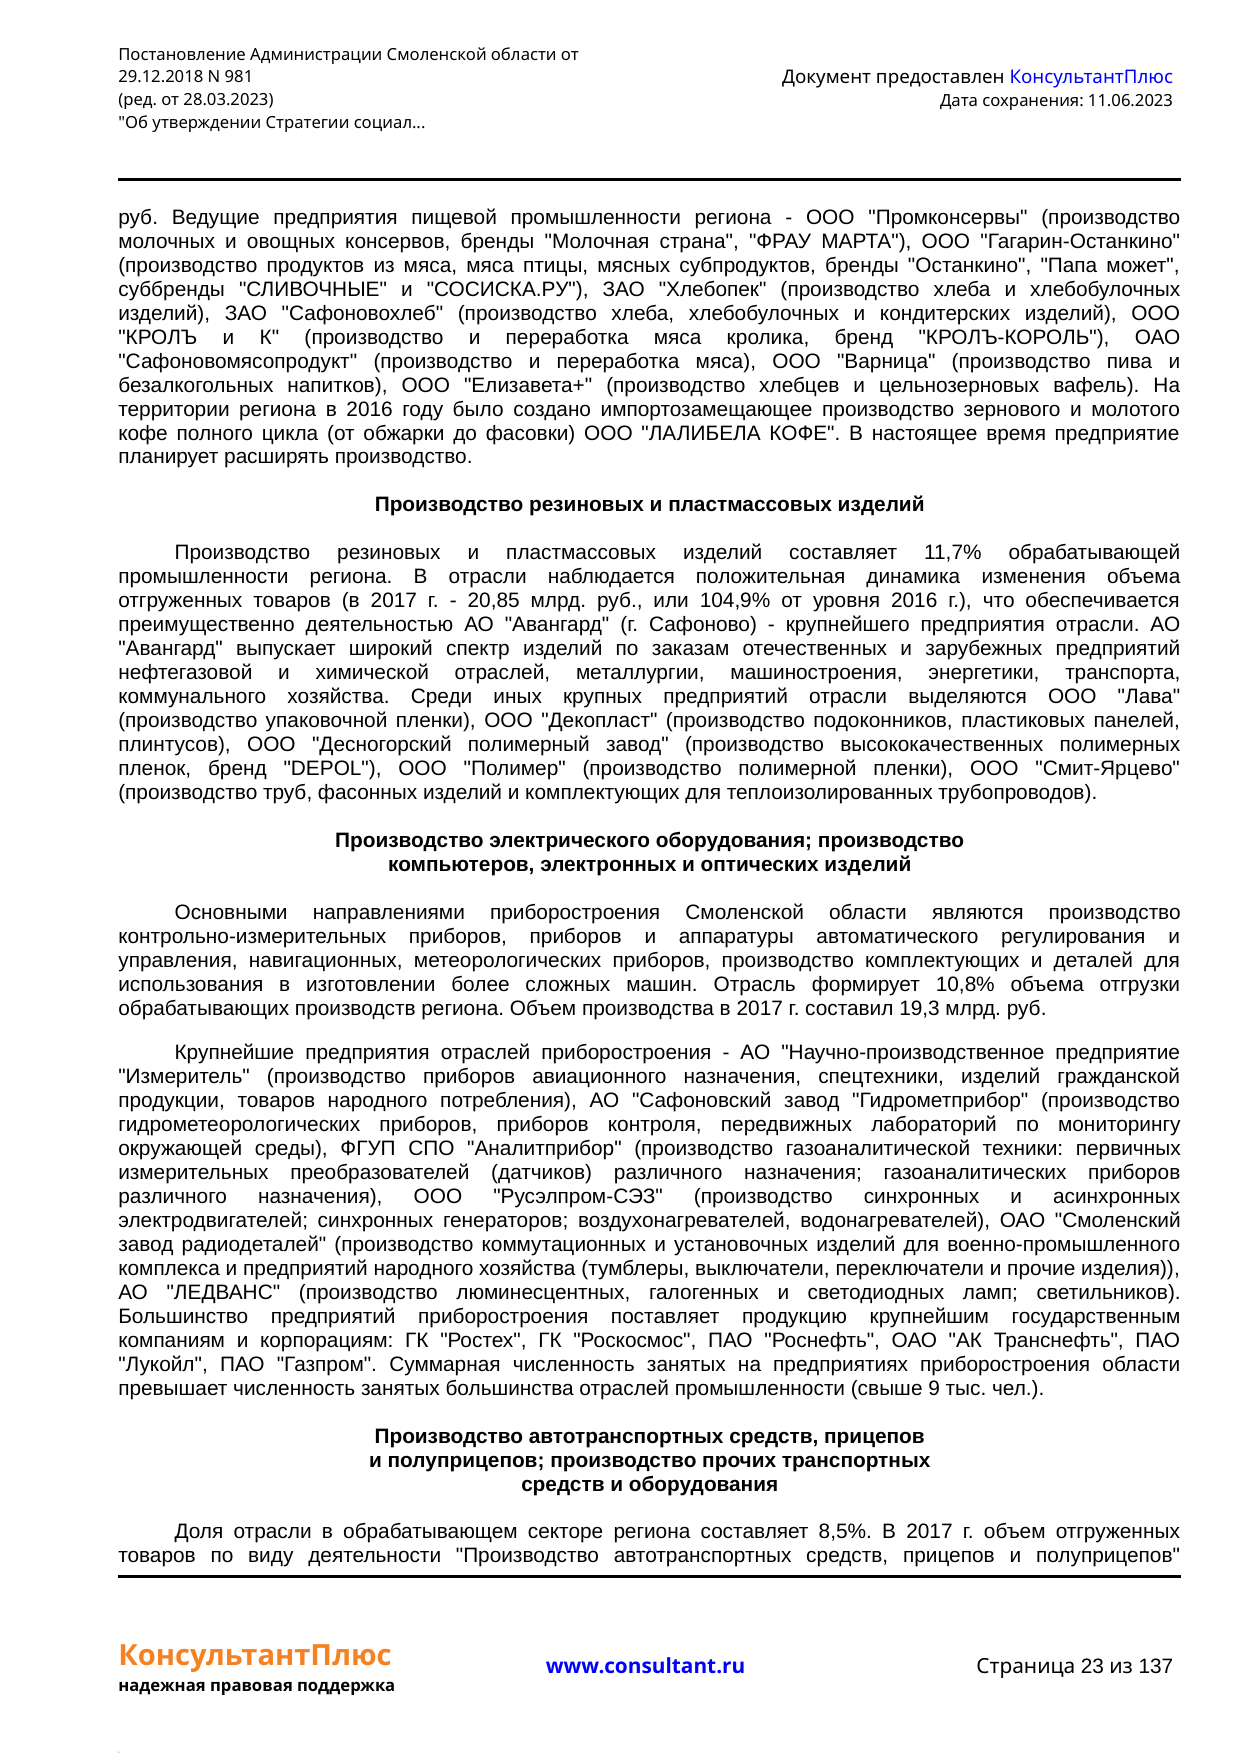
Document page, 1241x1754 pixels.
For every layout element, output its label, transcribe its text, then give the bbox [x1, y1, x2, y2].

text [118, 1519, 1181, 1567]
text Основными направлениями приборостроения Смоленской области являются производство контрольно-измерительных приборов, приборов и аппаратуры автоматического регулирования и управления, навигационных, метеорологических приборов, производство комплектующих и деталей для использования в изготовлении более сложных машин. Отрасль формирует 10,8% объема отгрузки обрабатывающих производств региона. Объем производства в 2017 г. составил 19,3 млрд. руб. [118, 899, 1181, 1019]
title и полуприцепов; производство прочих транспортных [118, 1447, 1181, 1471]
text Производство резиновых и пластмассовых изделий составляет 11,7% обрабатывающей промышленности региона. В отрасли наблюдается положительная динамика изменения объема отгруженных товаров (в 2017 г. - 20,85 млрд. руб., или 104,9% от уровня 2016 г.), что обеспечивается преимущественно деятельностью АО "Авангард" (г. Сафоново) - крупнейшего предприятия отрасли. АО "Авангард" выпускает широкий спектр изделий по заказам отечественных и зарубежных предприятий нефтегазовой и химической отраслей, металлургии, машиностроения, энергетики, транспорта, коммунального хозяйства. Среди иных крупных предприятий отрасли выделяются ООО "Лава" (производство упаковочной пленки), ООО "Декопласт" (производство подоконников, пластиковых панелей, плинтусов), ООО "Десногорский полимерный завод" (производство высококачественных полимерных пленок, бренд "DEPOL"), ООО "Полимер" (производство полимерной пленки), ООО "Смит-Ярцево" (производство труб, фасонных изделий и комплектующих для теплоизолированных трубопроводов). [118, 540, 1181, 804]
title средств и оборудования [118, 1471, 1181, 1495]
title компьютеров, электронных и оптических изделий [118, 852, 1181, 876]
text Крупнейшие предприятия отраслей приборостроения - АО "Научно-производственное предприятие "Измеритель" (производство приборов авиационного назначения, спецтехники, изделий гражданской продукции, товаров народного потребления), АО "Сафоновский завод "Гидрометприбор" (производство гидрометеорологических приборов, приборов контроля, передвижных лабораторий по мониторингу окружающей среды), ФГУП СПО "Аналитприбор" (производство газоаналитической техники: первичных измерительных преобразователей (датчиков) различного назначения; газоаналитических приборов различного назначения), ООО "Русэлпром-СЭЗ" (производство синхронных и асинхронных электродвигателей; синхронных генераторов; воздухонагревателей, водонагревателей), ОАО "Смоленский завод радиодеталей" (производство коммутационных и установочных изделий для военно-промышленного комплекса и предприятий народного хозяйства (тумблеры, выключатели, переключатели и прочие изделия)), АО "ЛЕДВАНС" (производство люминесцентных, галогенных и светодиодных ламп; светильников). Большинство предприятий приборостроения поставляет продукцию крупнейшим государственным компаниям и корпорациям: ГК "Ростех", ГК "Роскосмос", ПАО "Роснефть", ОАО "АК Транснефть", ПАО "Лукойл", ПАО "Газпром". Суммарная численность занятых на предприятиях приборостроения области превышает численность занятых большинства отраслей промышленности (свыше 9 тыс. чел.). [118, 1040, 1181, 1399]
title Производство автотранспортных средств, прицепов [118, 1423, 1181, 1447]
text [118, 205, 1181, 468]
title Производство электрического оборудования; производство [118, 828, 1181, 852]
title Производство резиновых и пластмассовых изделий [118, 492, 1181, 516]
